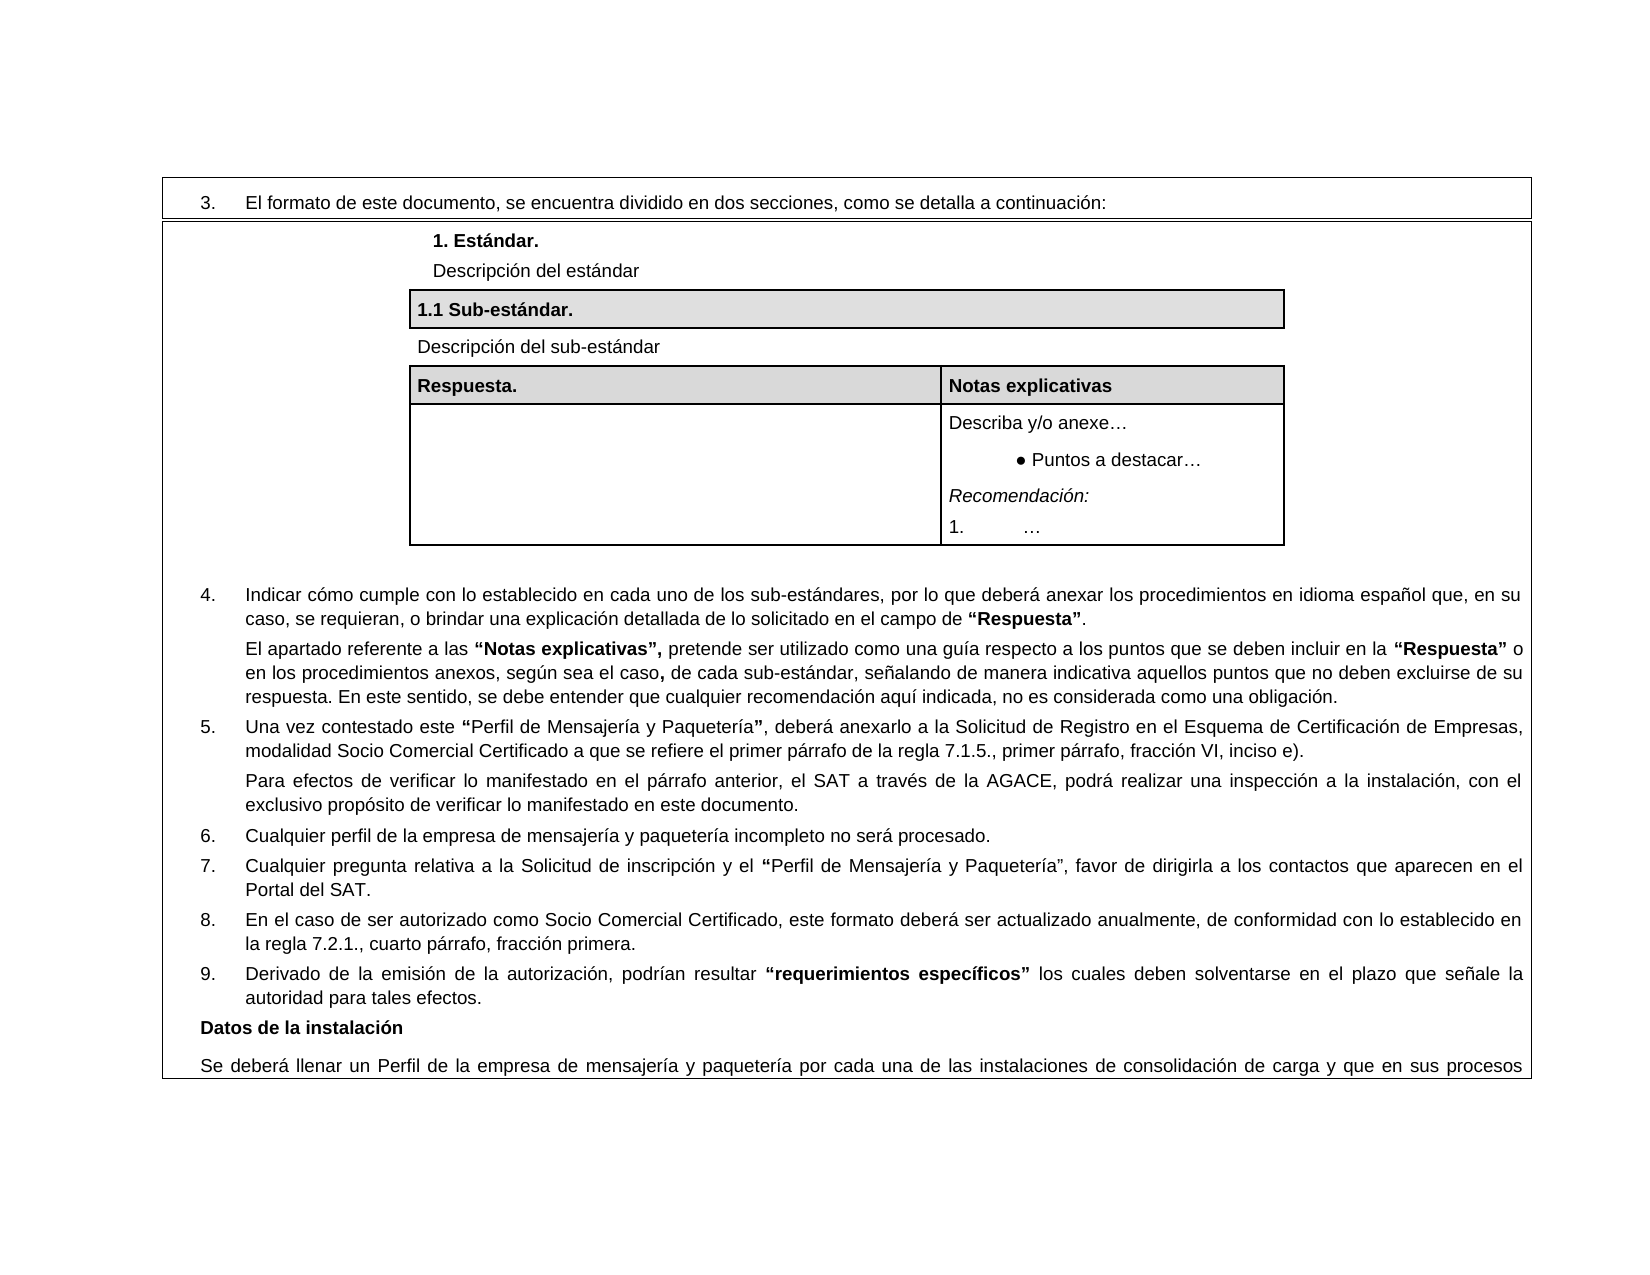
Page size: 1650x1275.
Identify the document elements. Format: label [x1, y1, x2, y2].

table_cell [163, 178, 1531, 218]
table_header [163, 222, 1531, 1078]
